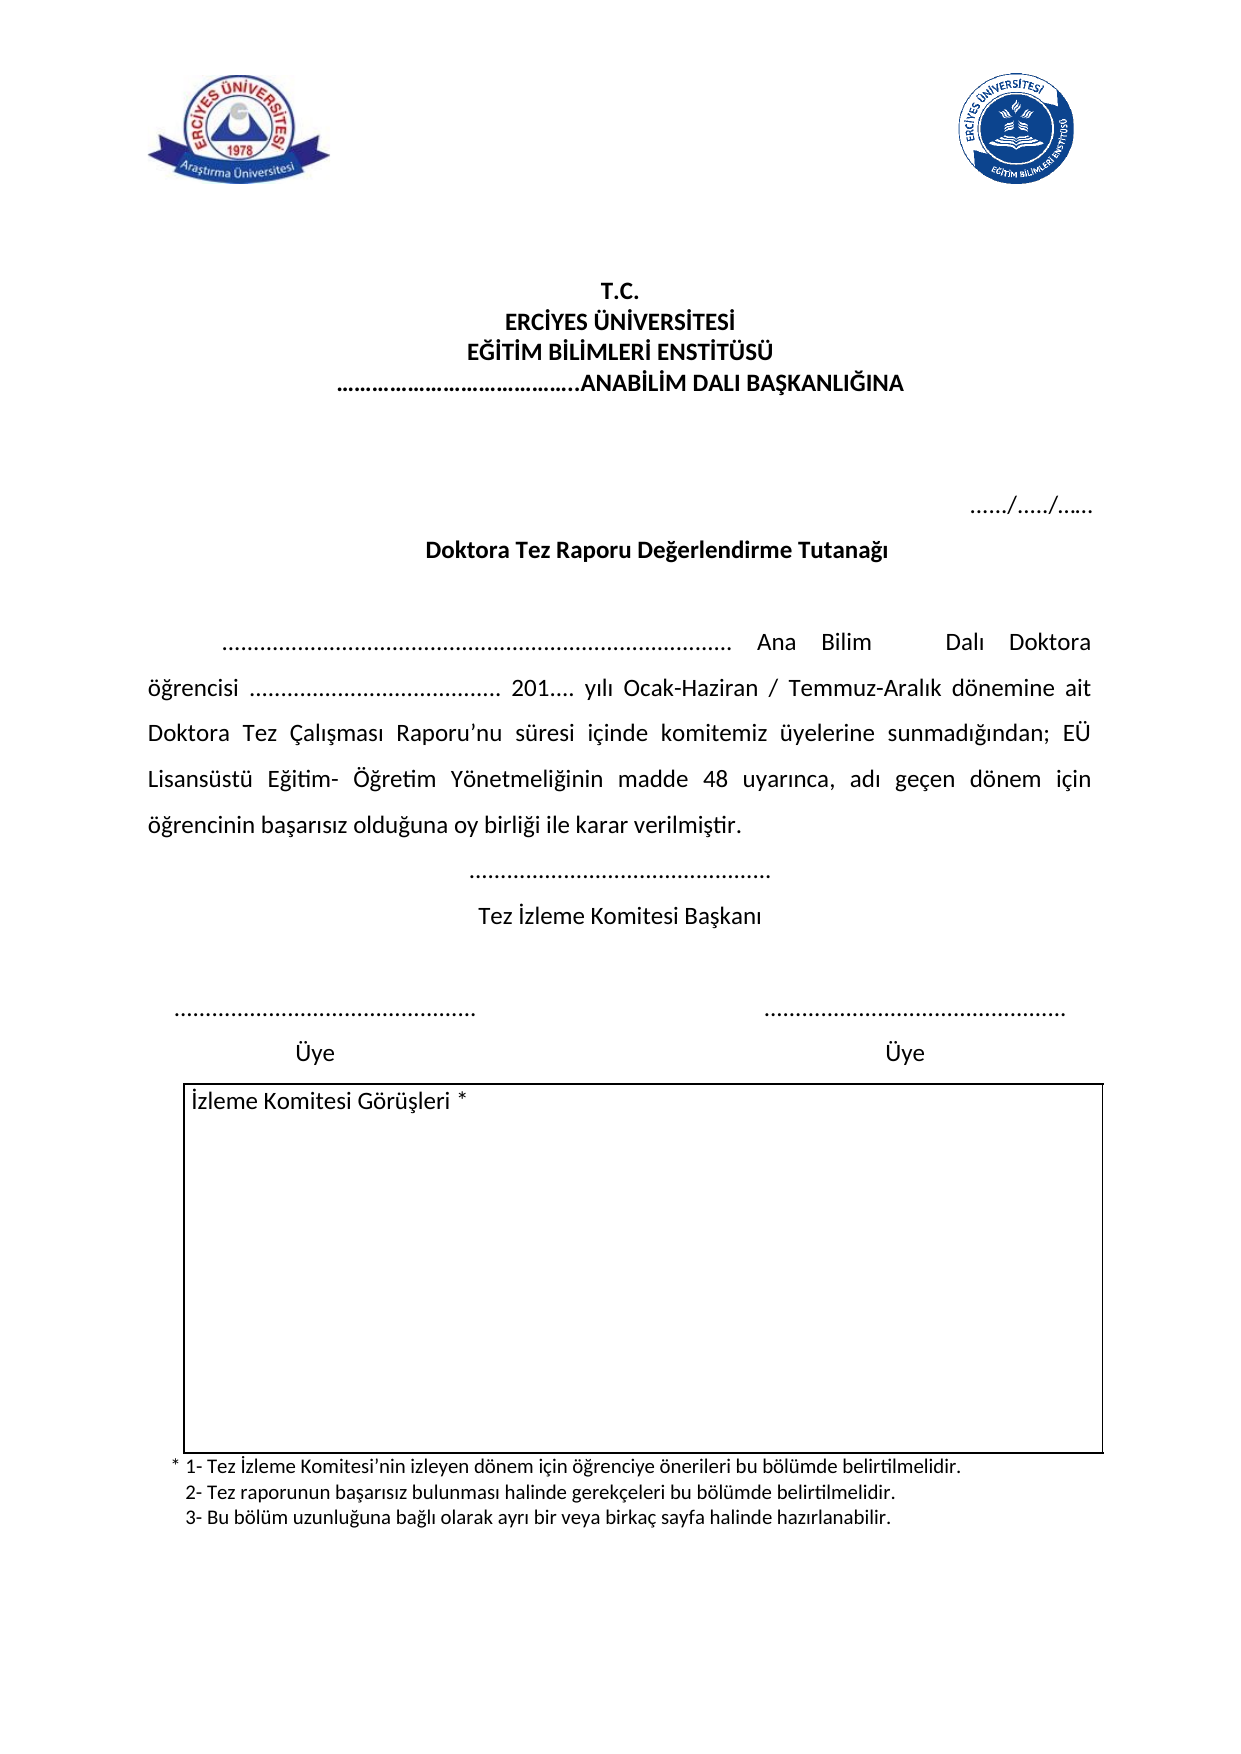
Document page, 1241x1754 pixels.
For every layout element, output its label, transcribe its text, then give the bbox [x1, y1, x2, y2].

subtitle Doktora Tez Raporu Değerlendirme Tutanağı [148, 534, 1093, 565]
text ....../...../…… [148, 489, 1093, 519]
text * 1- Tez İzleme Komitesi’nin izleyen dönem için öğrenciye önerileri bu bölümde belirtilmelidir. [148, 1453, 1093, 1479]
table_header İzleme Komitesi Görüşleri * [185, 1085, 1102, 1452]
text 2- Tez raporunun başarısız bulunması halinde gerekçeleri bu bölümde belirtilmelidir. [185, 1479, 1093, 1504]
text ................................................ [148, 855, 1093, 885]
text ................................................ ................................................ [148, 992, 1093, 1022]
picture [147, 75, 331, 184]
text ERCİYES ÜNİVERSİTESİ [148, 306, 1093, 336]
text Üye Üye [148, 1038, 1093, 1068]
text …………………………………..ANABİLİM DALI BAŞKANLIĞINA [148, 367, 1093, 397]
text EĞİTİM BİLİMLERİ ENSTİTÜSÜ [148, 336, 1093, 367]
text Tez İzleme Komitesi Başkanı [148, 900, 1093, 931]
text ................................................................................. Ana Bilim Dalı Doktora öğrencisi ........................................ 201.... yılı Ocak-Haziran / Temmuz-Aralık dönemine ait Doktora Tez Çalışması Raporu’nu süresi içinde komitemiz üyelerine sunmadığından; EÜ Lisansüstü Eğitim- Öğretim Yönetmeliğinin madde 48 uyarınca, adı geçen dönem için öğrencinin başarısız olduğuna oy birliği ile karar verilmiştir. [148, 626, 1093, 839]
text T.C. [148, 275, 1093, 306]
text 3- Bu bölüm uzunluğuna bağlı olarak ayrı bir veya birkaç sayfa halinde hazırlanabilir. [185, 1504, 1093, 1530]
picture [958, 73, 1074, 184]
